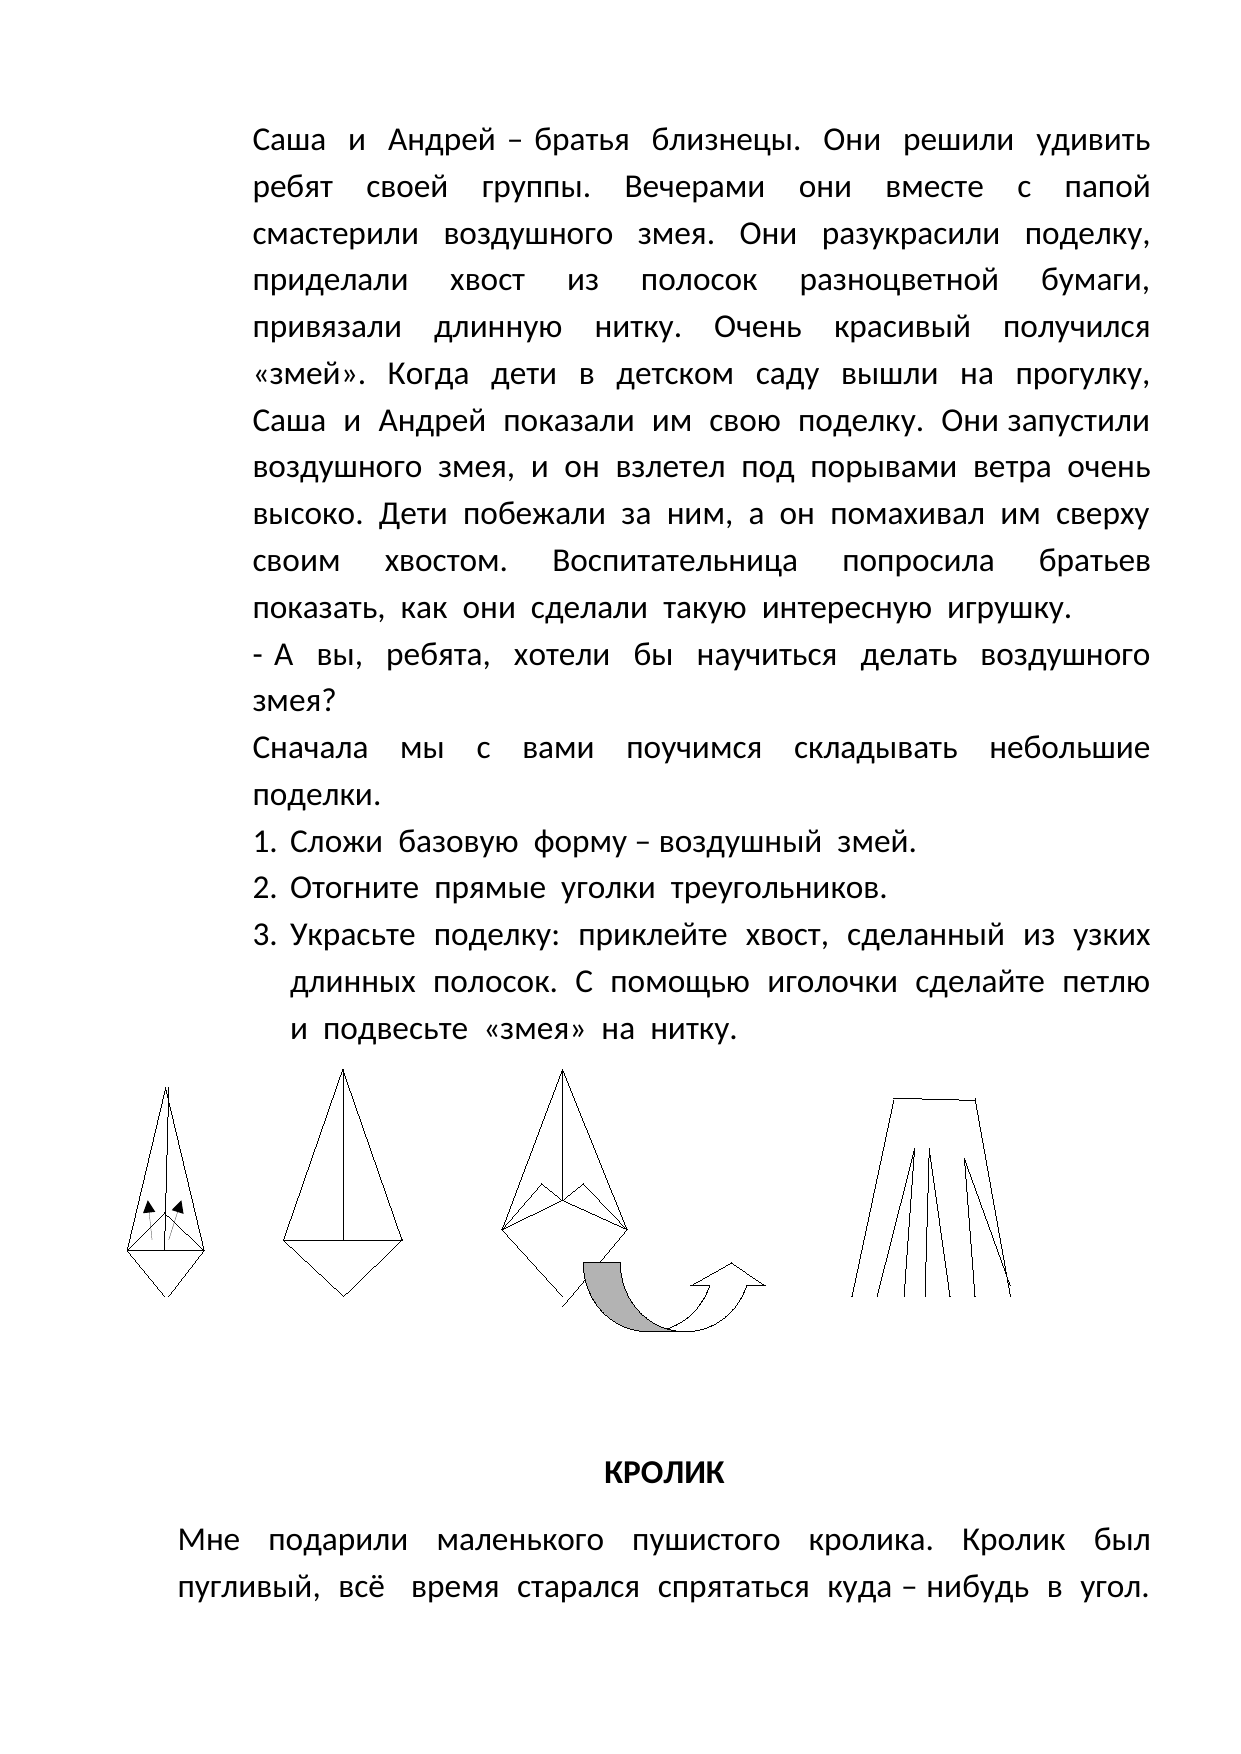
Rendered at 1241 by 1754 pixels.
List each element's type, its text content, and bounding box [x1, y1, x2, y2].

list Украсьте поделку: приклейте хвост, сделанный из узких длинных полосок. С помощью иголочки сделайте петлю и подвесьте «змея» на нитку. [252, 913, 1152, 1047]
list Сложи базовую форму – воздушный змей. [252, 820, 1152, 860]
list Саша и Андрей – братья близнецы. Они решили удивить ребят своей группы. Вечерами они вместе с папой смастерили воздушного змея. Они разукрасили поделку, приделали хвост из полосок разноцветной бумаги, привязали длинную нитку. Очень красивый получился «змей». Когда дети в детском саду вышли на прогулку, Саша и Андрей показали им свою поделку. Они запустили воздушного змея, и он взлетел под порывами ветра очень высоко. Дети побежали за ним, а он помахивал им сверху своим хвостом. Воспитательница попросила братьев показать, как они сделали такую интересную игрушку. [252, 118, 1152, 627]
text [177, 1518, 1152, 1606]
text КРОЛИК [177, 1451, 1152, 1492]
list - А вы, ребята, хотели бы научиться делать воздушного змея? [252, 633, 1152, 720]
list Отогните прямые уголки треугольников. [252, 866, 1152, 907]
list Сначала мы с вами поучимся складывать небольшие поделки. [252, 726, 1152, 814]
